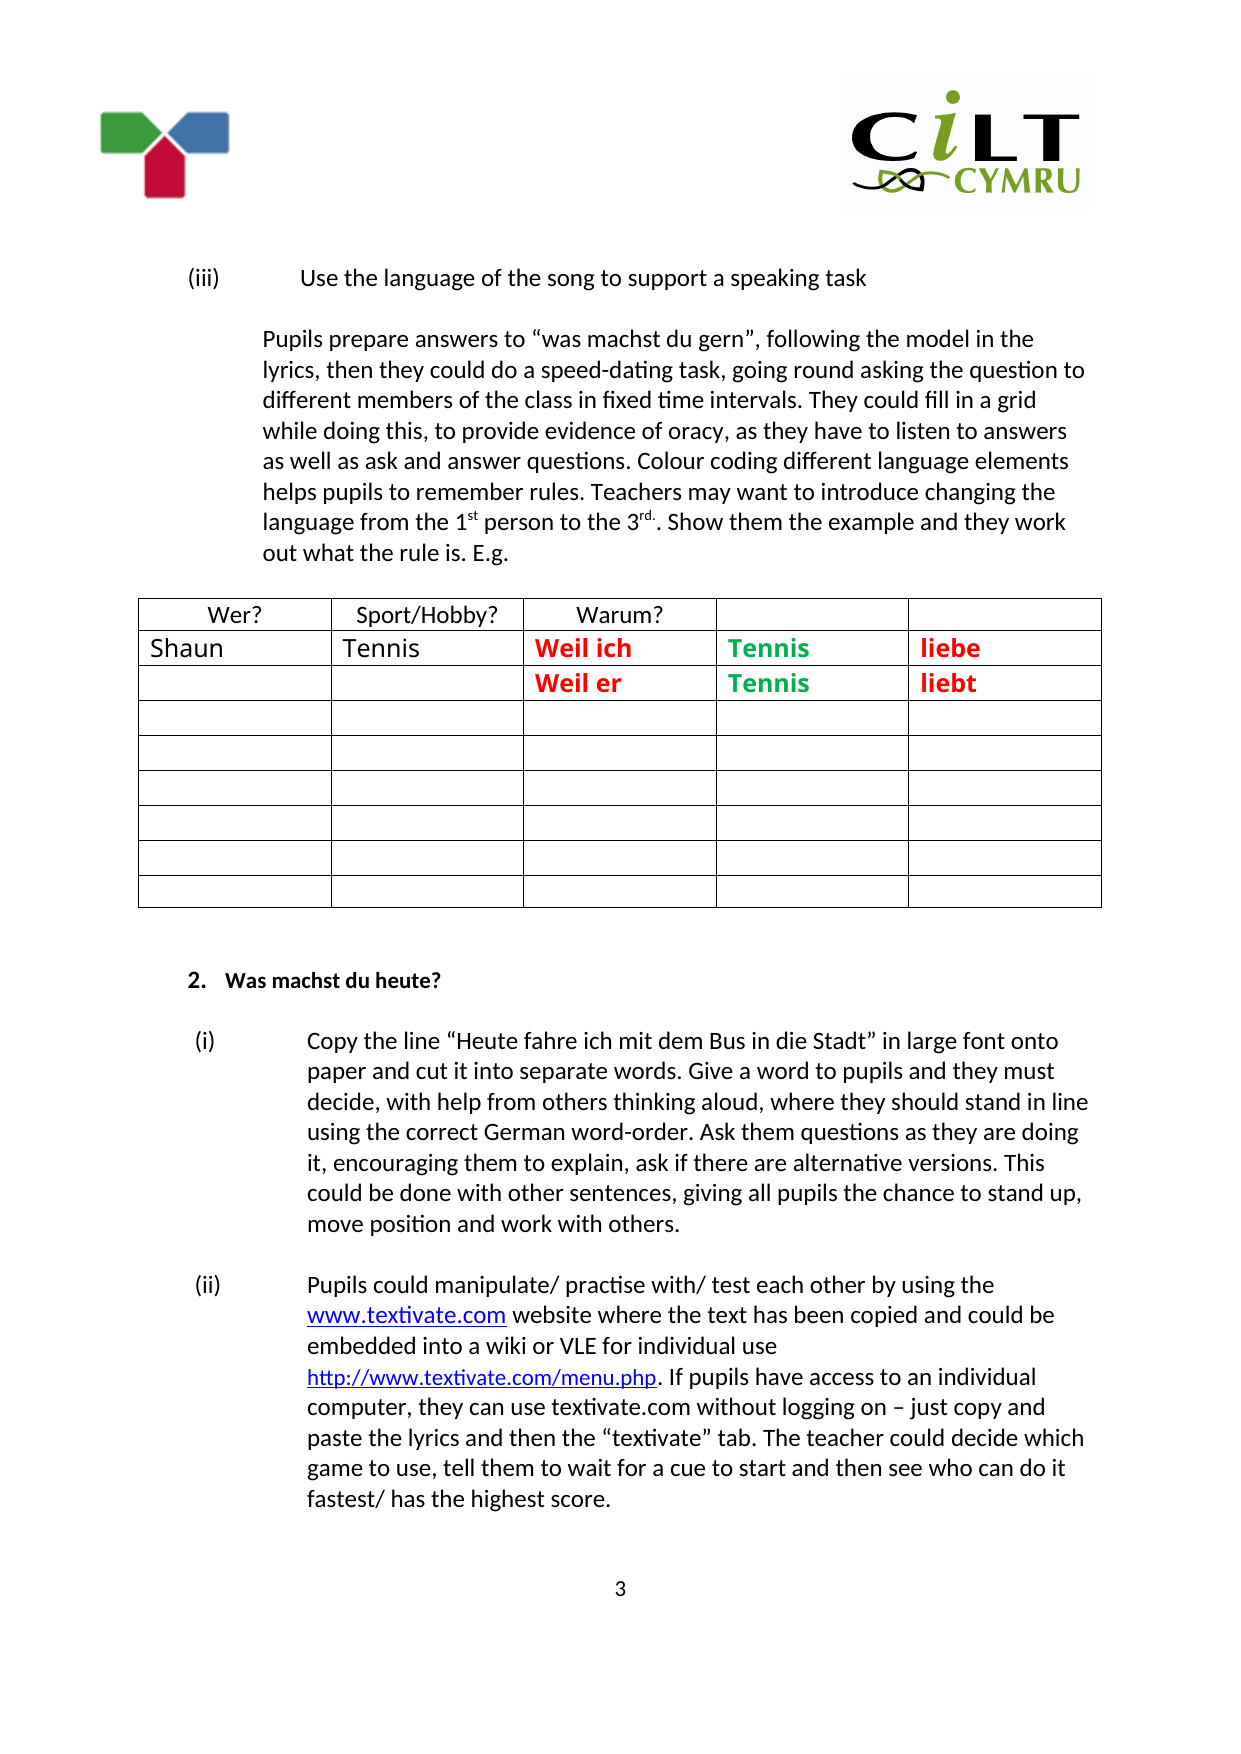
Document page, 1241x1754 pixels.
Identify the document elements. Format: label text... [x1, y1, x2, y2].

list Copy the line “Heute fahre ich mit dem Bus in die Stadt” in large font onto paper and cut it into separate words. Give a word to pupils and they must decide, with help from others thinking aloud, where they should stand in line using the correct German word-order. Ask them questions as they are doing it, encouraging them to explain, ask if there are alternative versions. This could be done with other sentences, giving all pupils the chance to stand up, move position and work with others. [194, 1025, 1090, 1239]
table_cell [332, 806, 523, 840]
table_cell [332, 841, 523, 875]
table_cell [717, 736, 908, 770]
table_cell [332, 771, 523, 805]
table_cell [909, 701, 1101, 735]
table_cell [909, 806, 1101, 840]
table_header [717, 599, 908, 629]
table_cell [139, 736, 331, 770]
table_cell [717, 701, 908, 735]
text Pupils prepare answers to “was machst du gern”, following the model in the lyrics, then they could do a speed-dating task, going round asking the question to different members of the class in fixed time intervals. They could fill in a grid while doing this, to provide evidence of oracy, as they have to listen to answers as well as ask and answer questions. Colour coding different language elements helps pupils to remember rules. Teachers may want to introduce changing the language from the 1st person to the 3rd.. Show them the example and they work out what the rule is. E.g. [262, 323, 1090, 567]
table_cell [139, 771, 331, 805]
table_header Wer? [139, 599, 331, 629]
picture [840, 73, 1091, 210]
table_header [909, 599, 1101, 629]
table_cell [524, 736, 716, 770]
table_cell liebe [909, 631, 1101, 665]
table_cell Tennis [332, 631, 523, 665]
table_cell Shaun [139, 631, 331, 665]
table_cell [909, 771, 1101, 805]
table_cell [524, 876, 716, 907]
table_cell [139, 841, 331, 875]
table_cell [909, 736, 1101, 770]
table_cell [139, 806, 331, 840]
list Was machst du heute? [187, 964, 1090, 994]
table_cell [524, 771, 716, 805]
table_cell [139, 666, 331, 700]
table_cell [717, 806, 908, 840]
list Pupils could manipulate/ practise with/ test each other by using the www.textivate.com website where the text has been copied and could be embedded into a wiki or VLE for individual use http://www.textivate.com/menu.php. If pupils have access to an individual computer, they can use textivate.com without logging on – just copy and paste the lyrics and then the “textivate” tab. The teacher could decide which game to use, tell them to wait for a cue to start and then see who can do it fastest/ has the highest score. [194, 1269, 1090, 1513]
table_cell [139, 701, 331, 735]
list Use the language of the song to support a speaking task [187, 262, 1090, 293]
table_cell [717, 876, 908, 907]
picture [81, 89, 261, 199]
table_header Sport/Hobby? [332, 599, 523, 629]
table_cell [332, 701, 523, 735]
table_cell [332, 876, 523, 907]
table_cell [524, 806, 716, 840]
table_cell Weil er [524, 666, 716, 700]
table_cell Tennis [717, 666, 908, 700]
table_cell [139, 876, 331, 907]
table_cell Tennis [717, 631, 908, 665]
table_cell [332, 736, 523, 770]
table_cell [332, 666, 523, 700]
table_cell [524, 701, 716, 735]
table_header Warum? [524, 599, 716, 629]
table_cell [909, 876, 1101, 907]
table_cell [909, 841, 1101, 875]
table_cell Weil ich [524, 631, 716, 665]
table_cell liebt [909, 666, 1101, 700]
table_cell [524, 841, 716, 875]
table_cell [717, 841, 908, 875]
table_cell [717, 771, 908, 805]
